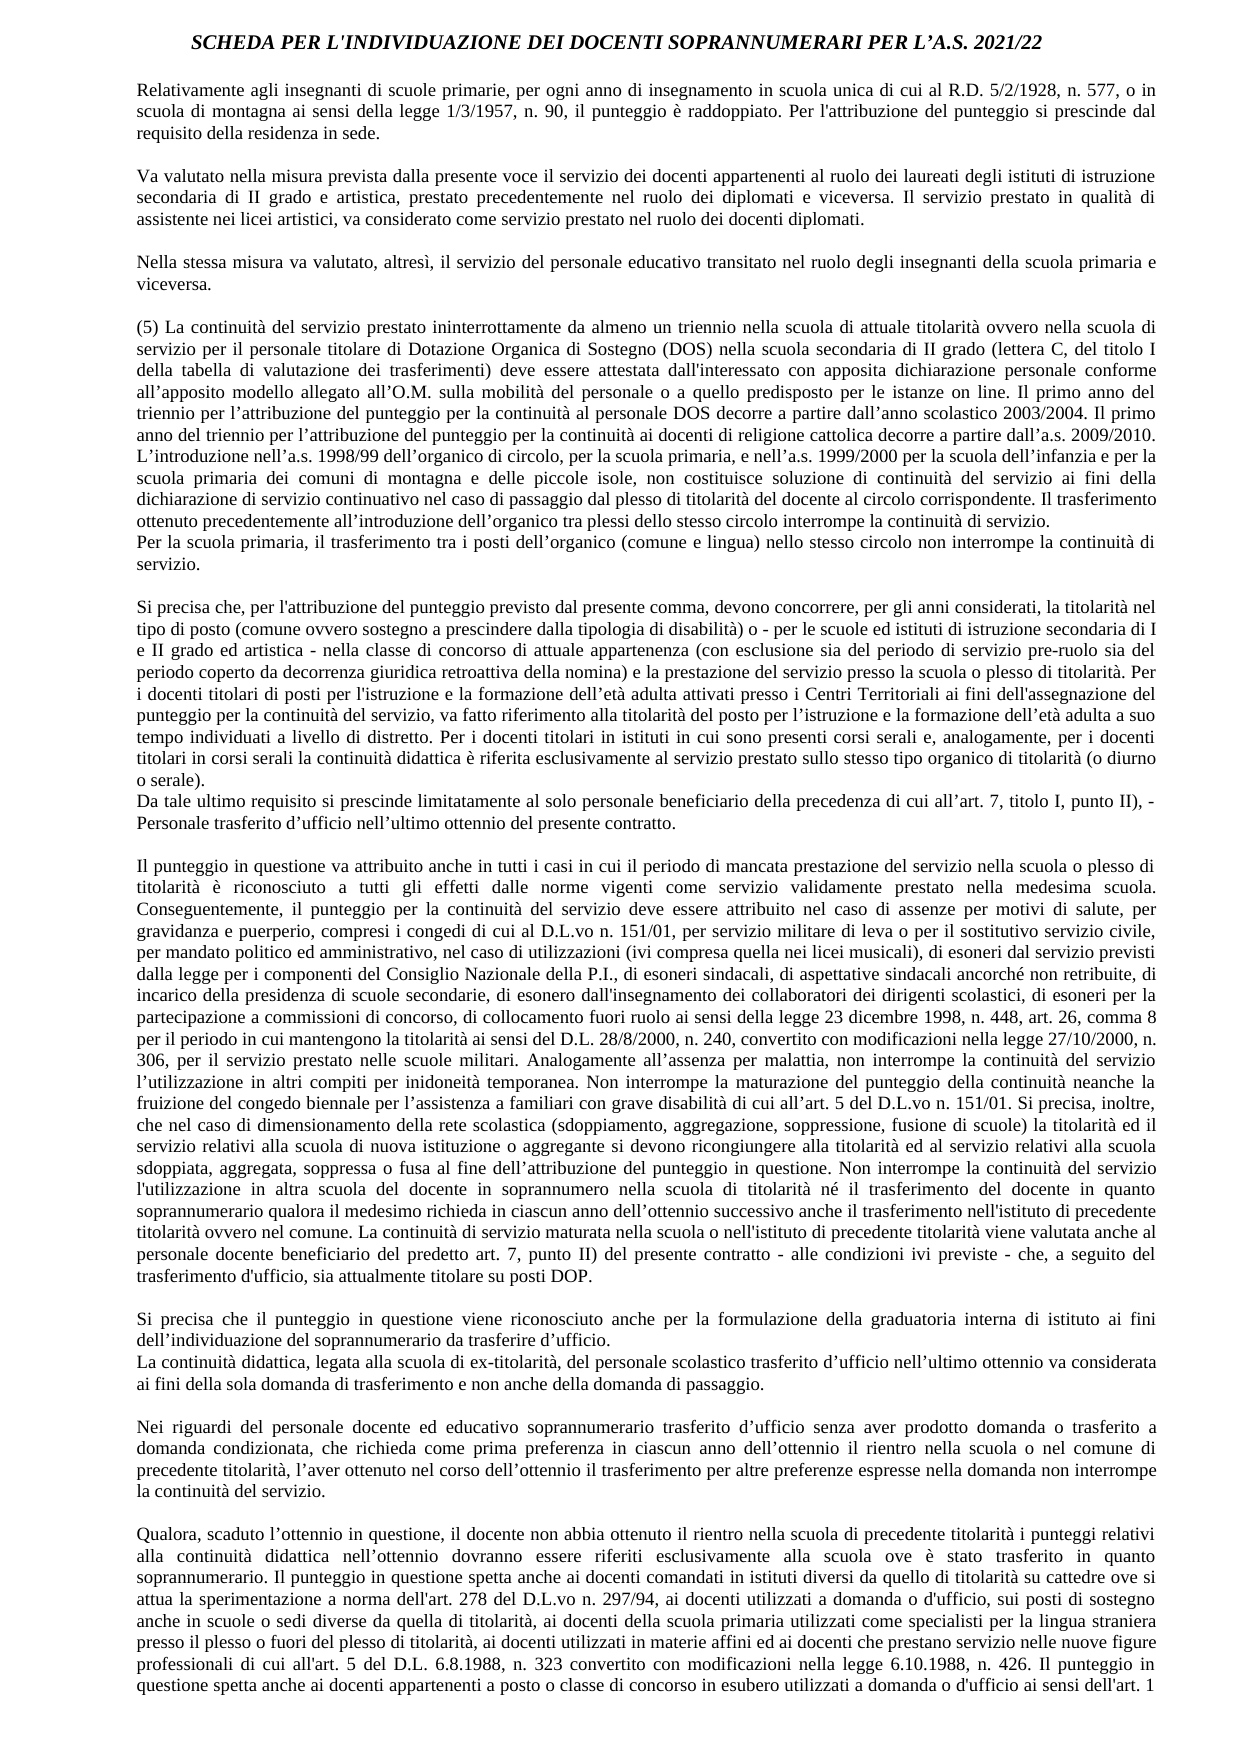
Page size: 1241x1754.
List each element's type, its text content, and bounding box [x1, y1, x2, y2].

text La continuità didattica, legata alla scuola di ex-titolarità, del personale scolastico trasferito d’ufficio nell’ultimo ottennio va considerata ai fini della sola domanda di trasferimento e non anche della domanda di passaggio. [136, 1351, 1158, 1394]
text Si precisa che, per l'attribuzione del punteggio previsto dal presente comma, devono concorrere, per gli anni considerati, la titolarità nel tipo di posto (comune ovvero sostegno a prescindere dalla tipologia di disabilità) o - per le scuole ed istituti di istruzione secondaria di I e II grado ed artistica - nella classe di concorso di attuale appartenenza (con esclusione sia del periodo di servizio pre-ruolo sia del periodo coperto da decorrenza giuridica retroattiva della nomina) e la prestazione del servizio presso la scuola o plesso di titolarità. Per i docenti titolari di posti per l'istruzione e la formazione dell’età adulta attivati presso i Centri Territoriali ai fini dell'assegnazione del punteggio per la continuità del servizio, va fatto riferimento alla titolarità del posto per l’istruzione e la formazione dell’età adulta a suo tempo individuati a livello di distretto. Per i docenti titolari in istituti in cui sono presenti corsi serali e, analogamente, per i docenti titolari in corsi serali la continuità didattica è riferita esclusivamente al servizio prestato sullo stesso tipo organico di titolarità (o diurno o serale). [136, 596, 1158, 790]
text Relativamente agli insegnanti di scuole primarie, per ogni anno di insegnamento in scuola unica di cui al R.D. 5/2/1928, n. 577, o in scuola di montagna ai sensi della legge 1/3/1957, n. 90, il punteggio è raddoppiato. Per l'attribuzione del punteggio si prescinde dal requisito della residenza in sede. [136, 79, 1158, 143]
text Va valutato nella misura prevista dalla presente voce il servizio dei docenti appartenenti al ruolo dei laureati degli istituti di istruzione secondaria di II grado e artistica, prestato precedentemente nel ruolo dei diplomati e viceversa. Il servizio prestato in qualità di assistente nei licei artistici, va considerato come servizio prestato nel ruolo dei docenti diplomati. [136, 165, 1158, 229]
text Nella stessa misura va valutato, altresì, il servizio del personale educativo transitato nel ruolo degli insegnanti della scuola primaria e viceversa. [136, 251, 1158, 294]
text (5) La continuità del servizio prestato ininterrottamente da almeno un triennio nella scuola di attuale titolarità ovvero nella scuola di servizio per il personale titolare di Dotazione Organica di Sostegno (DOS) nella scuola secondaria di II grado (lettera C, del titolo I della tabella di valutazione dei trasferimenti) deve essere attestata dall'interessato con apposita dichiarazione personale conforme all’apposito modello allegato all’O.M. sulla mobilità del personale o a quello predisposto per le istanze on line. Il primo anno del triennio per l’attribuzione del punteggio per la continuità al personale DOS decorre a partire dall’anno scolastico 2003/2004. Il primo anno del triennio per l’attribuzione del punteggio per la continuità ai docenti di religione cattolica decorre a partire dall’a.s. 2009/2010. L’introduzione nell’a.s. 1998/99 dell’organico di circolo, per la scuola primaria, e nell’a.s. 1999/2000 per la scuola dell’infanzia e per la scuola primaria dei comuni di montagna e delle piccole isole, non costituisce soluzione di continuità del servizio ai fini della dichiarazione di servizio continuativo nel caso di passaggio dal plesso di titolarità del docente al circolo corrispondente. Il trasferimento ottenuto precedentemente all’introduzione dell’organico tra plessi dello stesso circolo interrompe la continuità di servizio. [136, 316, 1158, 531]
text Nei riguardi del personale docente ed educativo soprannumerario trasferito d’ufficio senza aver prodotto domanda o trasferito a domanda condizionata, che richieda come prima preferenza in ciascun anno dell’ottennio il rientro nella scuola o nel comune di precedente titolarità, l’aver ottenuto nel corso dell’ottennio il trasferimento per altre preferenze espresse nella domanda non interrompe la continuità del servizio. [136, 1416, 1158, 1502]
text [136, 1523, 1158, 1696]
text Il punteggio in questione va attribuito anche in tutti i casi in cui il periodo di mancata prestazione del servizio nella scuola o plesso di titolarità è riconosciuto a tutti gli effetti dalle norme vigenti come servizio validamente prestato nella medesima scuola. Conseguentemente, il punteggio per la continuità del servizio deve essere attribuito nel caso di assenze per motivi di salute, per gravidanza e puerperio, compresi i congedi di cui al D.L.vo n. 151/01, per servizio militare di leva o per il sostitutivo servizio civile, per mandato politico ed amministrativo, nel caso di utilizzazioni (ivi compresa quella nei licei musicali), di esoneri dal servizio previsti dalla legge per i componenti del Consiglio Nazionale della P.I., di esoneri sindacali, di aspettative sindacali ancorché non retribuite, di incarico della presidenza di scuole secondarie, di esonero dall'insegnamento dei collaboratori dei dirigenti scolastici, di esoneri per la partecipazione a commissioni di concorso, di collocamento fuori ruolo ai sensi della legge 23 dicembre 1998, n. 448, art. 26, comma 8 per il periodo in cui mantengono la titolarità ai sensi del D.L. 28/8/2000, n. 240, convertito con modificazioni nella legge 27/10/2000, n. 306, per il servizio prestato nelle scuole militari. Analogamente all’assenza per malattia, non interrompe la continuità del servizio l’utilizzazione in altri compiti per inidoneità temporanea. Non interrompe la maturazione del punteggio della continuità neanche la fruizione del congedo biennale per l’assistenza a familiari con grave disabilità di cui all’art. 5 del D.L.vo n. 151/01. Si precisa, inoltre, che nel caso di dimensionamento della rete scolastica (sdoppiamento, aggregazione, soppressione, fusione di scuole) la titolarità ed il servizio relativi alla scuola di nuova istituzione o aggregante si devono ricongiungere alla titolarità ed al servizio relativi alla scuola sdoppiata, aggregata, soppressa o fusa al fine dell’attribuzione del punteggio in questione. Non interrompe la continuità del servizio l'utilizzazione in altra scuola del docente in soprannumero nella scuola di titolarità né il trasferimento del docente in quanto soprannumerario qualora il medesimo richieda in ciascun anno dell’ottennio successivo anche il trasferimento nell'istituto di precedente titolarità ovvero nel comune. La continuità di servizio maturata nella scuola o nell'istituto di precedente titolarità viene valutata anche al personale docente beneficiario del predetto art. 7, punto II) del presente contratto - alle condizioni ivi previste - che, a seguito del trasferimento d'ufficio, sia attualmente titolare su posti DOP. [136, 855, 1158, 1286]
text Per la scuola primaria, il trasferimento tra i posti dell’organico (comune e lingua) nello stesso circolo non interrompe la continuità di servizio. [136, 531, 1158, 574]
text Si precisa che il punteggio in questione viene riconosciuto anche per la formulazione della graduatoria interna di istituto ai fini dell’individuazione del soprannumerario da trasferire d’ufficio. [136, 1308, 1158, 1351]
text Da tale ultimo requisito si prescinde limitatamente al solo personale beneficiario della precedenza di cui all’art. 7, titolo I, punto II), - Personale trasferito d’ufficio nell’ultimo ottennio del presente contratto. [136, 790, 1158, 833]
